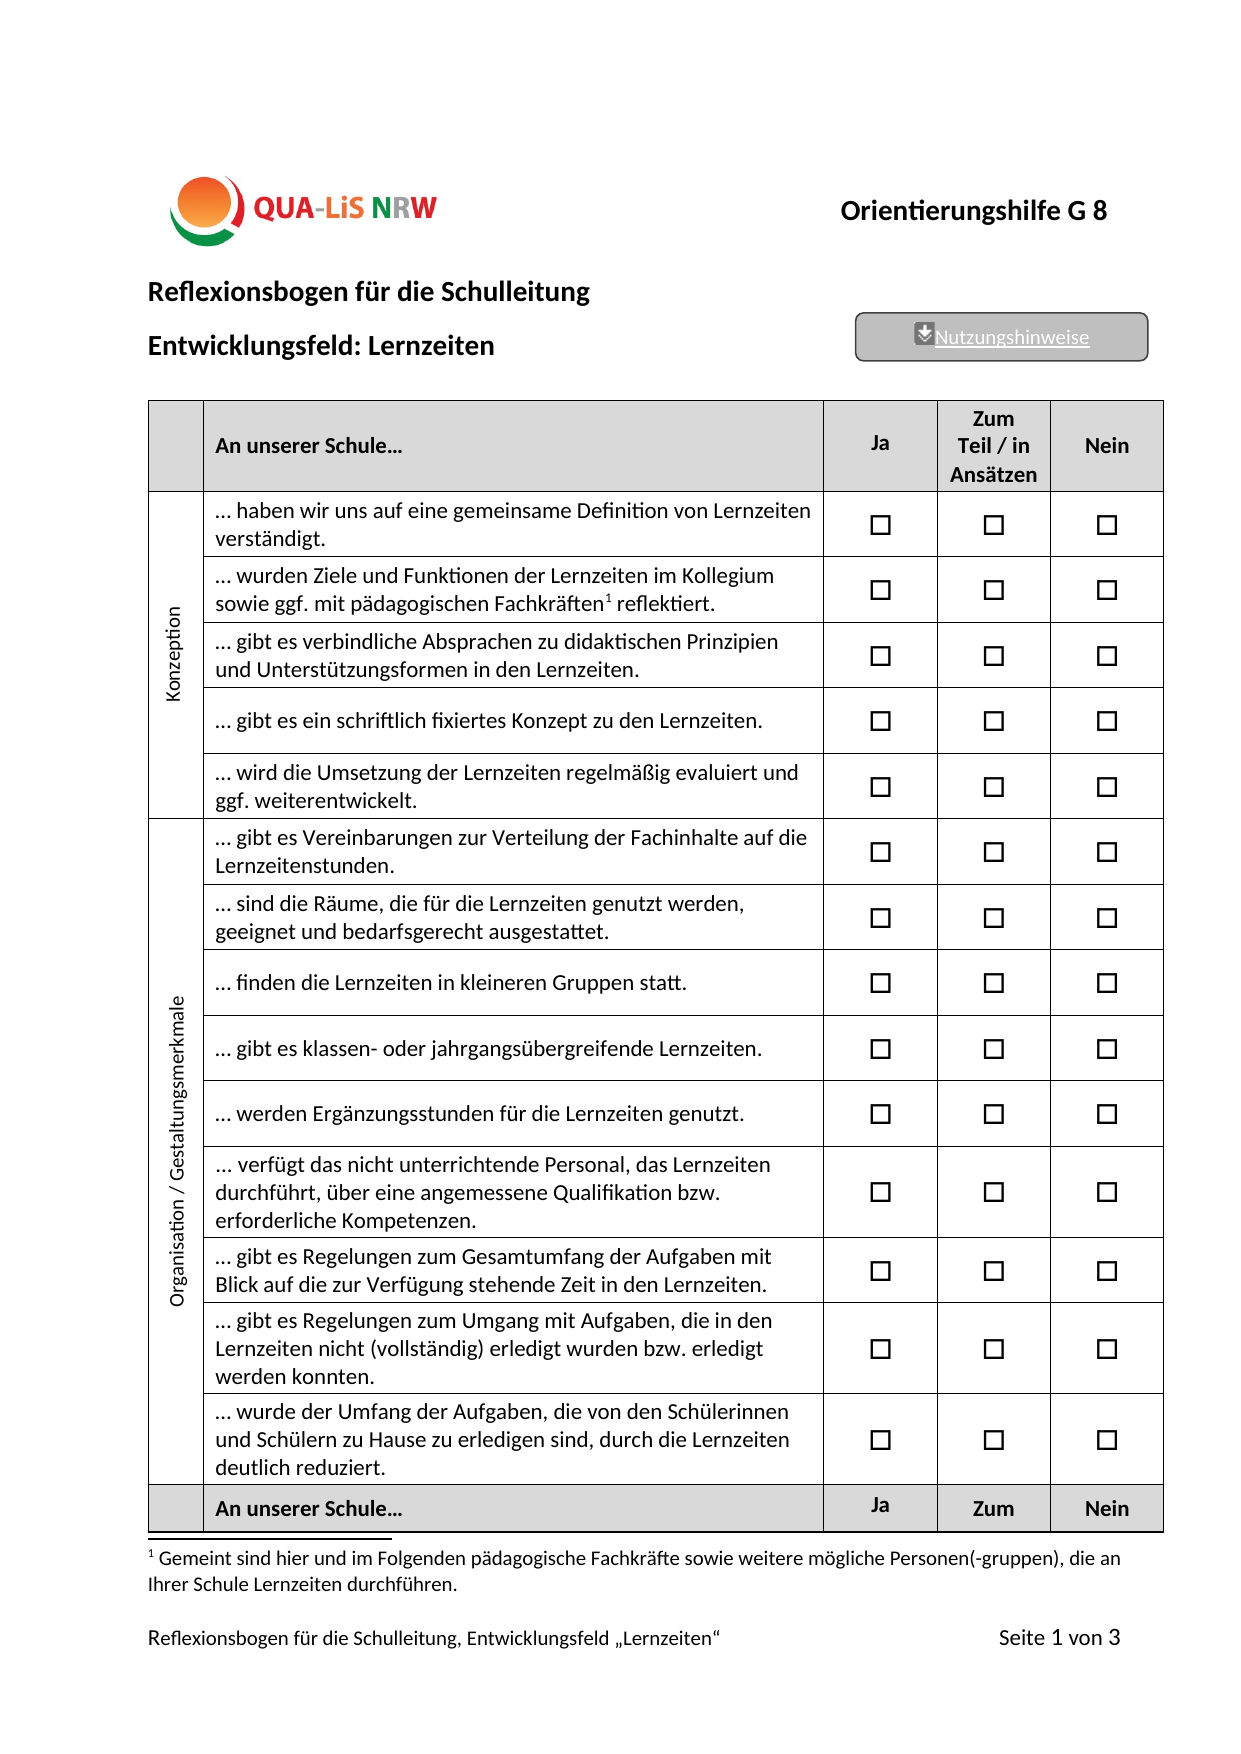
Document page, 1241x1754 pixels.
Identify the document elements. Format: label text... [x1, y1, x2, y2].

table_cell □ [938, 1394, 1050, 1484]
table_header [148, 156, 483, 261]
table_cell □ [938, 492, 1050, 556]
table_cell □ [1051, 623, 1163, 687]
text Entwicklungsfeld: Lernzeiten [148, 327, 860, 362]
table_cell □ [938, 1147, 1050, 1237]
table_header Zum Teil / in Ansätzen [938, 401, 1050, 491]
table_cell □ [938, 819, 1050, 884]
table_cell □ [824, 1303, 937, 1393]
table_cell [149, 1485, 203, 1531]
table_cell □ [1051, 885, 1163, 949]
table_cell … gibt es Vereinbarungen zur Verteilung der Fachinhalte auf die Lernzeitenstunden. [204, 819, 823, 884]
table_cell □ [1051, 1394, 1163, 1484]
table_cell □ [824, 1081, 937, 1146]
table_header Ja [824, 401, 937, 491]
picture [158, 163, 447, 254]
table_cell … gibt es klassen- oder jahrgangsübergreifende Lernzeiten. [204, 1016, 823, 1080]
table_cell □ [1051, 1081, 1163, 1146]
table_cell □ [824, 950, 937, 1015]
table_cell □ [938, 950, 1050, 1015]
table_cell □ [824, 492, 937, 556]
table_cell □ [824, 1147, 937, 1237]
table_header [149, 401, 203, 491]
table_cell □ [1051, 950, 1163, 1015]
table_cell … wurde der Umfang der Aufgaben, die von den Schülerinnen und Schülern zu Hause zu erledigen sind, durch die Lernzeiten deutlich reduziert. [204, 1394, 823, 1484]
table_cell □ [938, 1303, 1050, 1393]
table_cell ... verfügt das nicht unterrichtende Personal, das Lernzeiten durchführt, über eine angemessene Qualifikation bzw. erforderliche Kompetenzen. [204, 1147, 823, 1237]
table_cell □ [938, 1016, 1050, 1080]
table_cell □ [938, 688, 1050, 753]
table_cell … gibt es ein schriftlich fixiertes Konzept zu den Lernzeiten. [204, 688, 823, 753]
table_cell □ [938, 623, 1050, 687]
table_cell □ [824, 819, 937, 884]
table_cell □ [1051, 754, 1163, 818]
table_cell □ [1051, 492, 1163, 556]
table_cell □ [938, 1081, 1050, 1146]
table_cell … wurden Ziele und Funktionen der Lernzeiten im Kollegium sowie ggf. mit pädagogischen Fachkräften reflektiert. [204, 557, 823, 622]
table_cell □ [824, 1238, 937, 1302]
table_cell □ [1051, 1016, 1163, 1080]
table_cell □ [938, 557, 1050, 622]
table_cell □ [824, 754, 937, 818]
table_cell … gibt es Regelungen zum Umgang mit Aufgaben, die in den Lernzeiten nicht (vollständig) erledigt wurden bzw. erledigt werden konnten. [204, 1303, 823, 1393]
table_header An unserer Schule… [204, 401, 823, 491]
table_cell … wird die Umsetzung der Lernzeiten regelmäßig evaluiert und ggf. weiterentwickelt. [204, 754, 823, 818]
table_cell □ [1051, 688, 1163, 753]
table_cell □ [1051, 1147, 1163, 1237]
table_cell An unserer Schule… [204, 1485, 823, 1531]
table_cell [938, 1485, 1050, 1531]
table_header Orientierungshilfe G 8 [483, 156, 1119, 261]
table_cell □ [824, 1394, 937, 1484]
table_cell Organisation / Gestaltungsmerkmale [149, 819, 203, 1484]
table_cell □ [824, 885, 937, 949]
table_cell □ [1051, 1303, 1163, 1393]
table_cell Nein [1051, 1485, 1163, 1531]
table_cell … haben wir uns auf eine gemeinsame Definition von Lernzeiten verständigt. [204, 492, 823, 556]
picture [914, 322, 935, 345]
table_cell □ [938, 754, 1050, 818]
table_cell □ [824, 688, 937, 753]
table_cell Konzeption [149, 492, 203, 818]
table_cell … gibt es Regelungen zum Gesamtumfang der Aufgaben mit Blick auf die zur Verfügung stehende Zeit in den Lernzeiten. [204, 1238, 823, 1302]
table_cell □ [1051, 1238, 1163, 1302]
table_cell Ja [824, 1485, 937, 1531]
table_cell □ [824, 623, 937, 687]
table_header Nein [1051, 401, 1163, 491]
table_cell □ [824, 557, 937, 622]
table_cell … sind die Räume, die für die Lernzeiten genutzt werden, geeignet und bedarfsgerecht ausgestattet. [204, 885, 823, 949]
table_cell □ [1051, 819, 1163, 884]
table_cell □ [824, 1016, 937, 1080]
table_cell □ [938, 1238, 1050, 1302]
table_cell □ [1051, 557, 1163, 622]
text Reflexionsbogen für die Schulleitung [148, 273, 1122, 309]
table_cell … finden die Lernzeiten in kleineren Gruppen statt. [204, 950, 823, 1015]
table_cell … gibt es verbindliche Absprachen zu didaktischen Prinzipien und Unterstützungsformen in den Lernzeiten. [204, 623, 823, 687]
table_cell □ [938, 885, 1050, 949]
table_cell … werden Ergänzungsstunden für die Lernzeiten genutzt. [204, 1081, 823, 1146]
